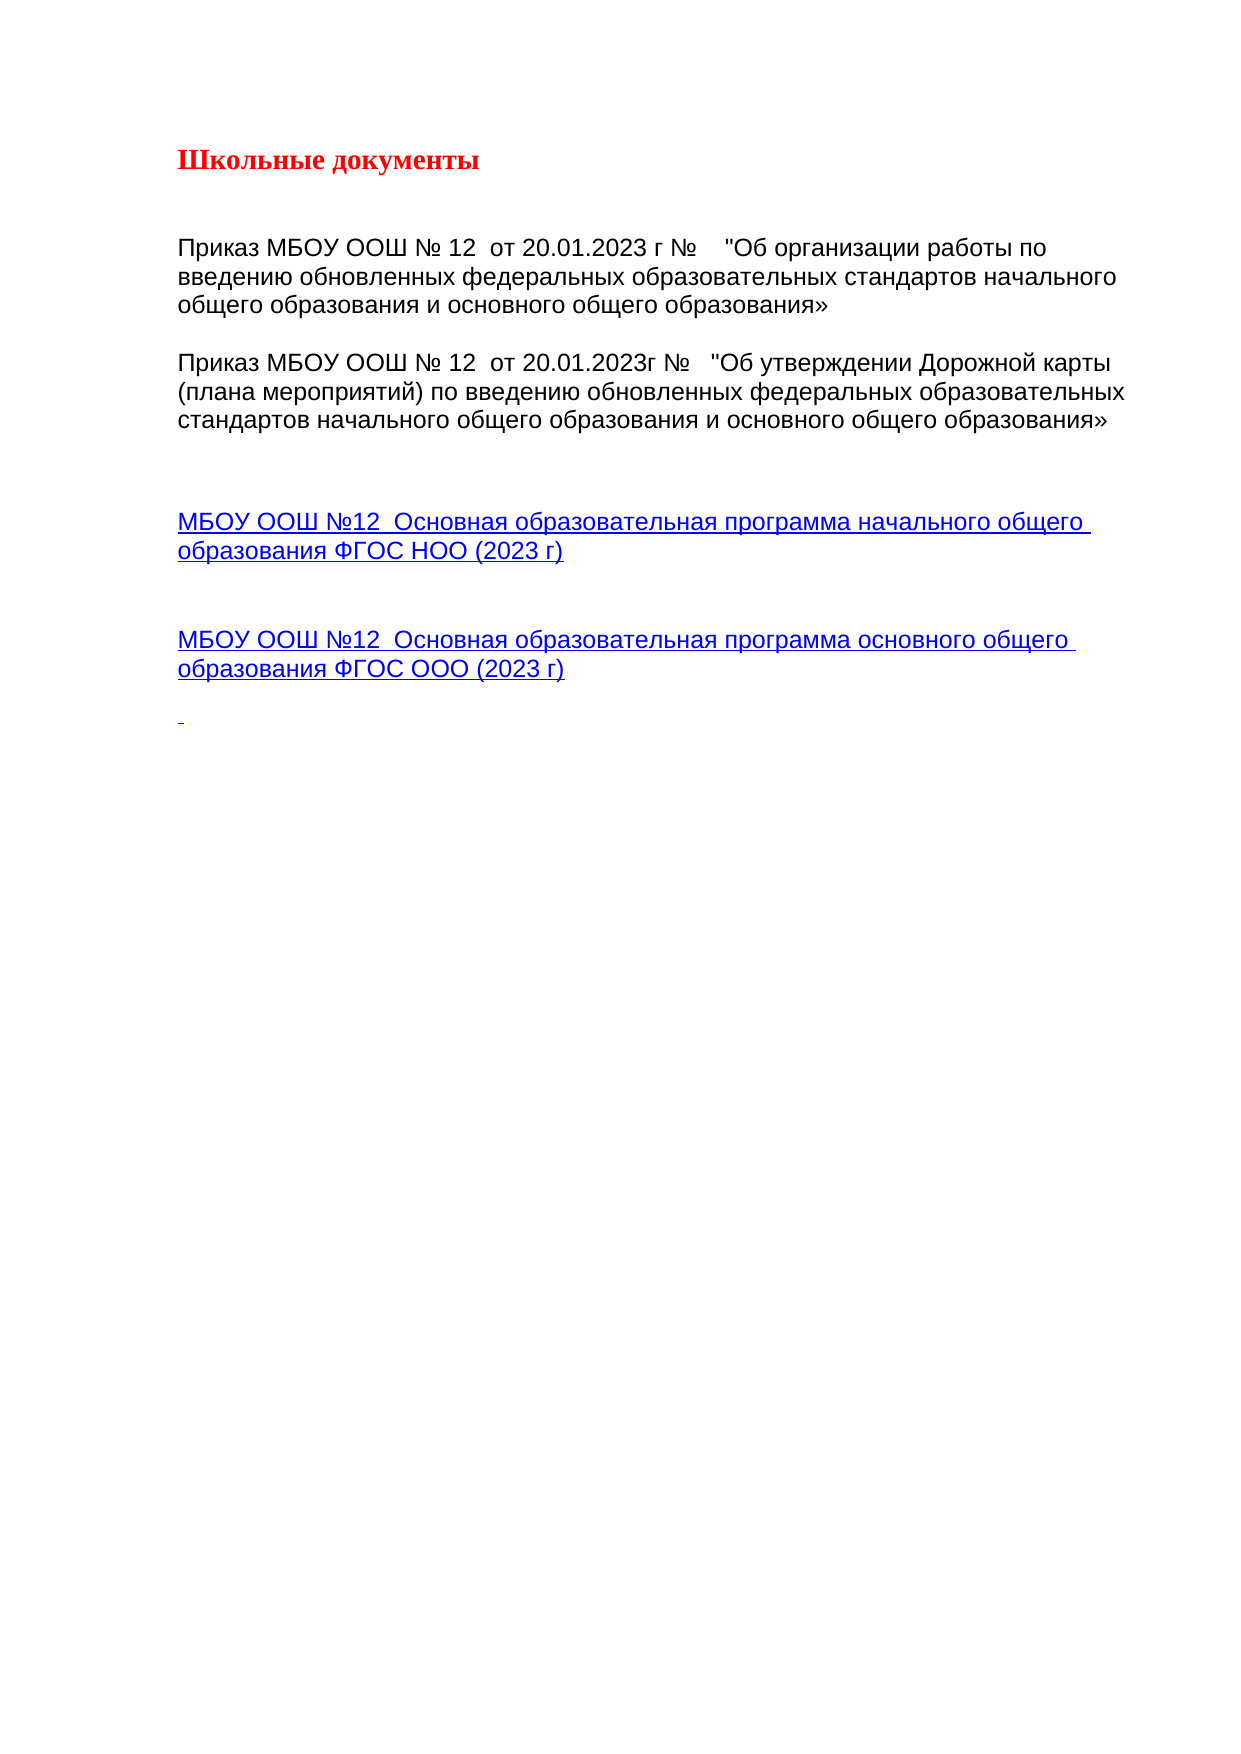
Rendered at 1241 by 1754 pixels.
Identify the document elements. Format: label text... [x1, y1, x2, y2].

text МБОУ ООШ №12 Основная образовательная программа начального общего образования ФГОС НОО (2023 г) [177, 507, 1152, 565]
text Приказ МБОУ ООШ № 12 от 20.01.2023 г № "Об организации работы по введению обновленных федеральных образовательных стандартов начального общего образования и основного общего образования» [177, 233, 1152, 319]
text Школьные документы [177, 142, 1152, 175]
text Приказ МБОУ ООШ № 12 от 20.01.2023г № "Об утверждении Дорожной карты (плана мероприятий) по введению обновленных федеральных образовательных стандартов начального общего образования и основного общего образования» [177, 348, 1152, 434]
text МБОУ ООШ №12 Основная образовательная программа основного общего образования ФГОС ООО (2023 г) [177, 625, 1152, 682]
